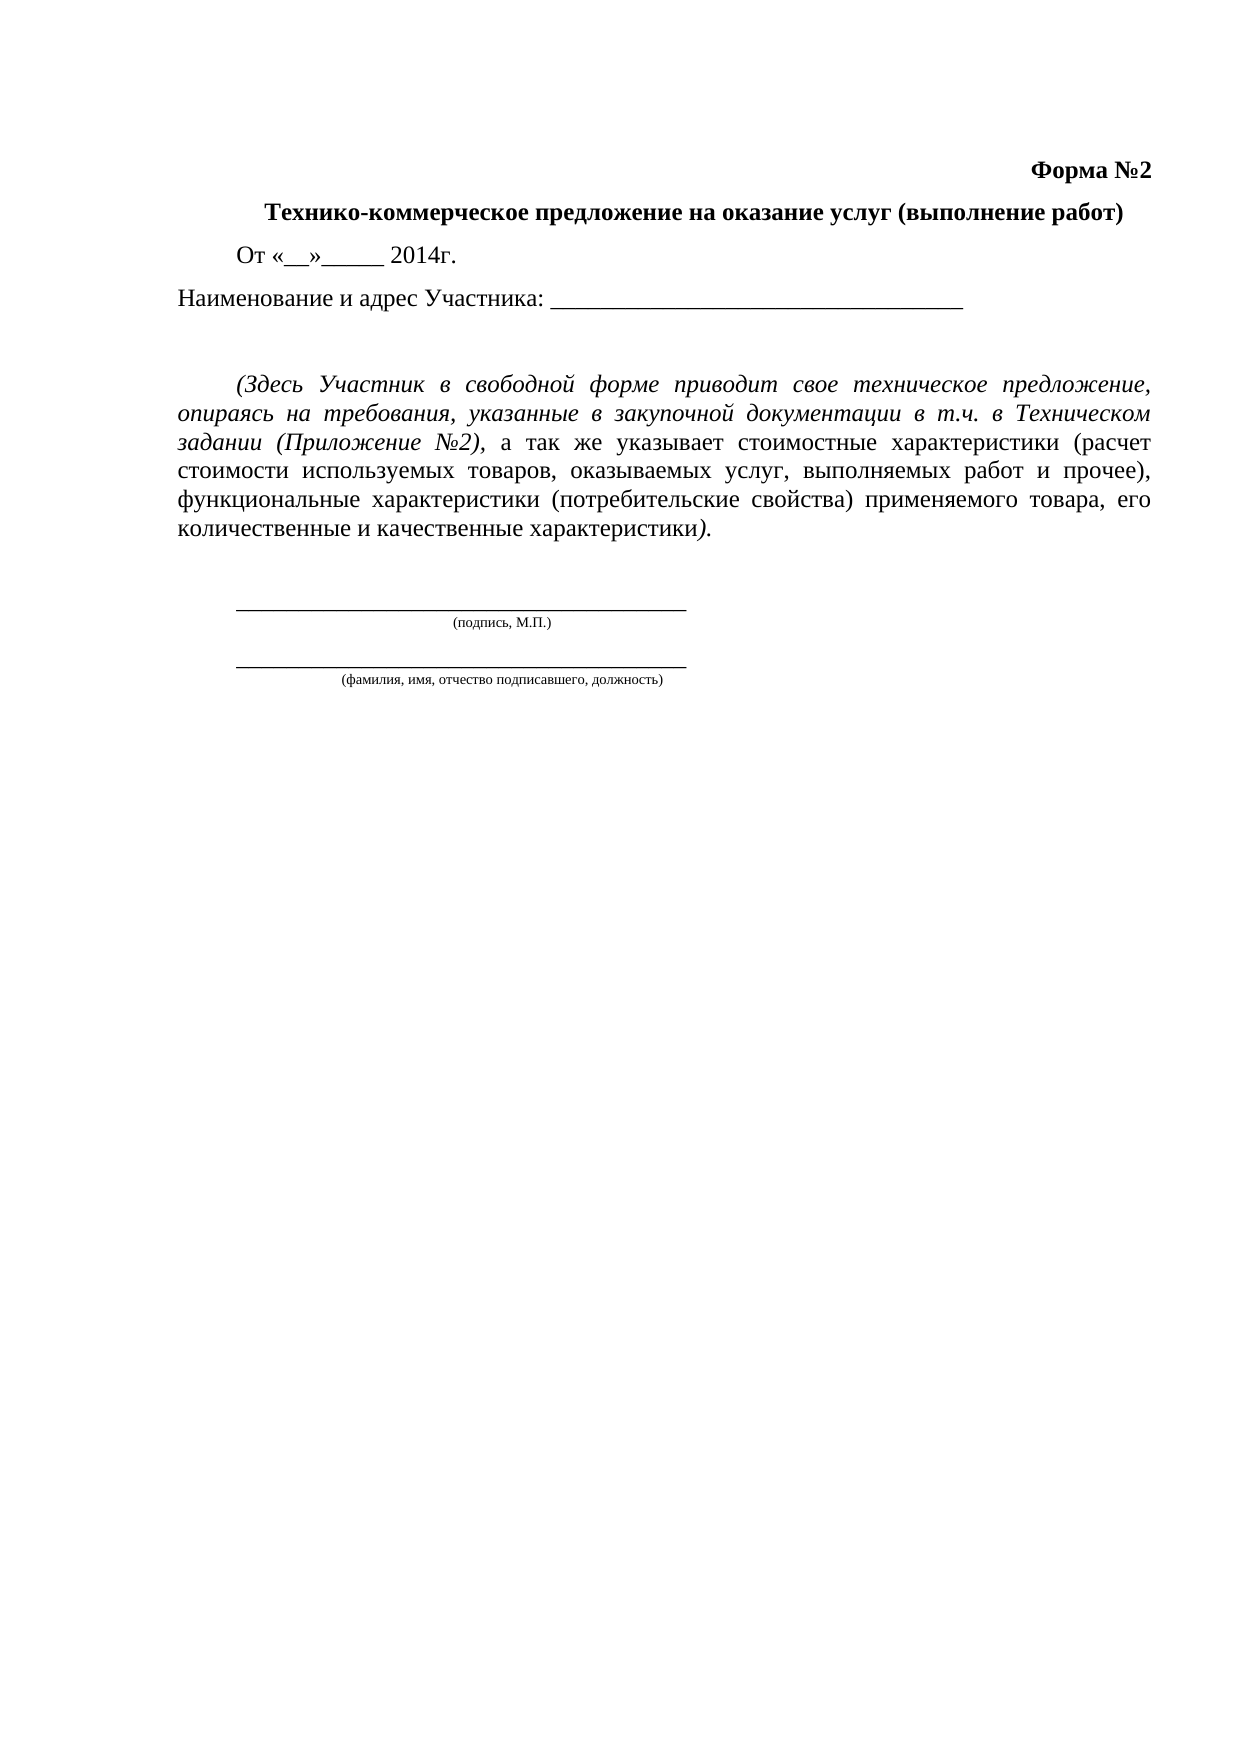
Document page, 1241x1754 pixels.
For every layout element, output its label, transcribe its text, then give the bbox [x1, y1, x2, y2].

text От «__»_____ 2014г. [177, 240, 1152, 269]
text (фамилия, имя, отчество подписавшего, должность) [177, 671, 768, 700]
text ____________________________________ [177, 642, 1152, 671]
text Наименование и адрес Участника: _________________________________ [177, 283, 1152, 312]
subtitle Форма №2 [295, 156, 1152, 184]
text Технико-коммерческое предложение на оказание услуг (выполнение работ) [177, 197, 1152, 226]
text (подпись, М.П.) [177, 614, 768, 642]
text ____________________________________ [177, 585, 1152, 614]
text (Здесь Участник в свободной форме приводит свое техническое предложение, опираясь на требования, указанные в закупочной документации в т.ч. в Техническом задании (Приложение №2), а так же указывает стоимостные характеристики (расчет стоимости используемых товаров, оказываемых услуг, выполняемых работ и прочее), функциональные характеристики (потребительские свойства) применяемого товара, его количественные и качественные характеристики). [177, 369, 1152, 542]
